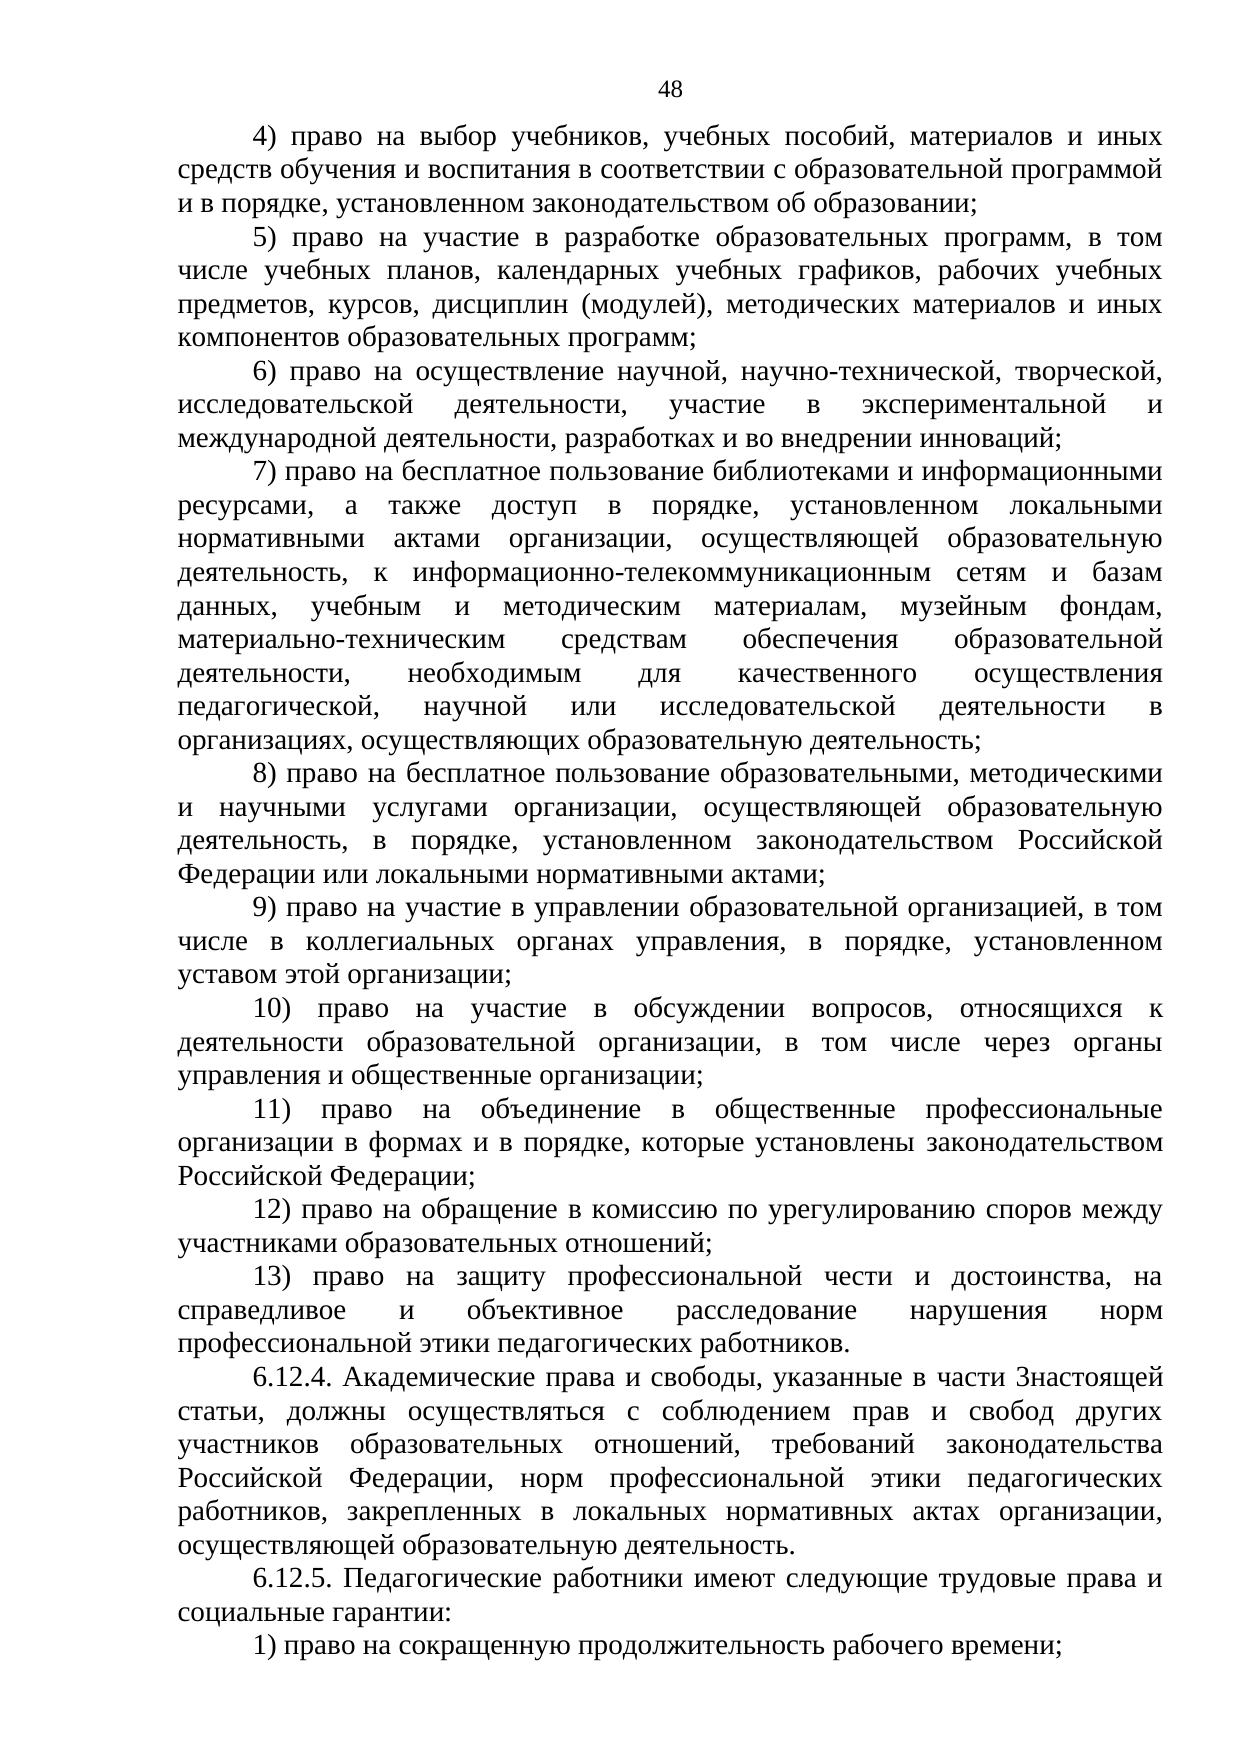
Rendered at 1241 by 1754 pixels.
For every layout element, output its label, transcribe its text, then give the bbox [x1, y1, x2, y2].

text 1) право на сокращенную продолжительность рабочего времени; [177, 1627, 1163, 1661]
text 7) право на бесплатное пользование библиотеками и информационными ресурсами, а также доступ в порядке, установленном локальными нормативными актами организации, осуществляющей образовательную деятельность, к информационно-телекоммуникационным сетям и базам данных, учебным и методическим материалам, музейным фондам, материально-техническим средствам обеспечения образовательной деятельности, необходимым для качественного осуществления педагогической, научной или исследовательской деятельности в организациях, осуществляющих образовательную деятельность; [177, 453, 1163, 755]
text 10) право на участие в обсуждении вопросов, относящихся к деятельности образовательной организации, в том числе через органы управления и общественные организации; [177, 990, 1163, 1091]
text 6.12.4. Академические права и свободы, указанные в части 3настоящей статьи, должны осуществляться с соблюдением прав и свобод других участников образовательных отношений, требований законодательства Российской Федерации, норм профессиональной этики педагогических работников, закрепленных в локальных нормативных актах организации, осуществляющей образовательную деятельность. [177, 1359, 1163, 1560]
text 13) право на защиту профессиональной чести и достоинства, на справедливое и объективное расследование нарушения норм профессиональной этики педагогических работников. [177, 1258, 1163, 1359]
text 5) право на участие в разработке образовательных программ, в том числе учебных планов, календарных учебных графиков, рабочих учебных предметов, курсов, дисциплин (модулей), методических материалов и иных компонентов образовательных программ; [177, 219, 1163, 353]
text 12) право на обращение в комиссию по урегулированию споров между участниками образовательных отношений; [177, 1191, 1163, 1258]
text 8) право на бесплатное пользование образовательными, методическими и научными услугами организации, осуществляющей образовательную деятельность, в порядке, установленном законодательством Российской Федерации или локальными нормативными актами; [177, 755, 1163, 889]
text 9) право на участие в управлении образовательной организацией, в том числе в коллегиальных органах управления, в порядке, установленном уставом этой организации; [177, 889, 1163, 990]
text 11) право на объединение в общественные профессиональные организации в формах и в порядке, которые установлены законодательством Российской Федерации; [177, 1091, 1163, 1191]
text 6.12.5. Педагогические работники имеют следующие трудовые права и социальные гарантии: [177, 1560, 1163, 1627]
text 6) право на осуществление научной, научно-технической, творческой, исследовательской деятельности, участие в экспериментальной и международной деятельности, разработках и во внедрении инноваций; [177, 353, 1163, 453]
text 4) право на выбор учебников, учебных пособий, материалов и иных средств обучения и воспитания в соответствии с образовательной программой и в порядке, установленном законодательством об образовании; [177, 118, 1163, 219]
